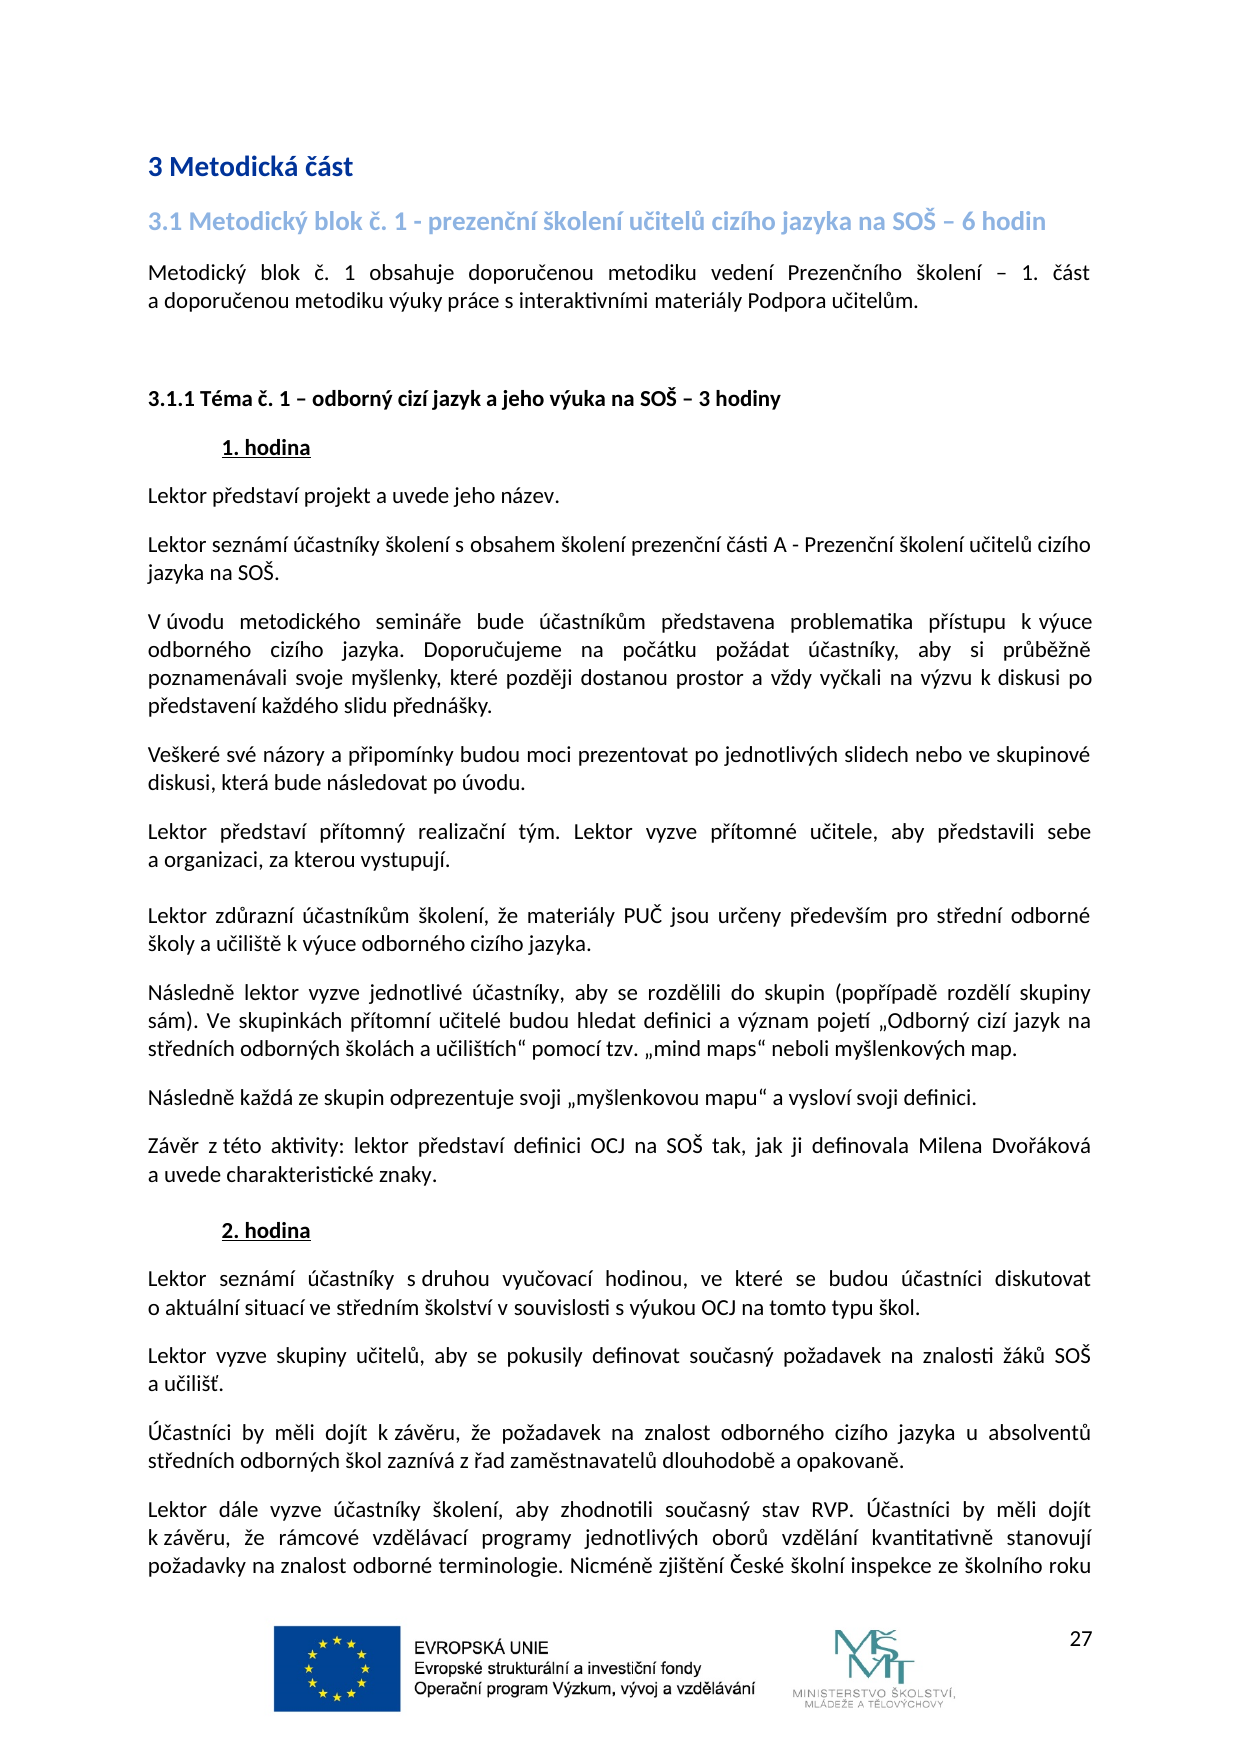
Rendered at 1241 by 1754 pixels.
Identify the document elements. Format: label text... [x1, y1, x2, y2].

text Závěr z této aktivity: lektor představí definici OCJ na SOŠ tak, jak ji definovala Milena Dvořáková a uvede charakteristické znaky. [148, 1132, 1092, 1188]
text Lektor představí projekt a uvede jeho název. [148, 481, 1092, 509]
text Lektor seznámí účastníky školení s obsahem školení prezenční části A - Prezenční školení učitelů cizího jazyka na SOŠ. [148, 530, 1092, 586]
text Lektor vyzve skupiny učitelů, aby se pokusily definovat současný požadavek na znalosti žáků SOŠ a učilišť. [148, 1341, 1092, 1397]
subtitle 3 Metodická část [148, 148, 1092, 183]
subtitle 3.1 Metodický blok č. 1 - prezenční školení učitelů cizího jazyka na SOŠ – 6 hodin [148, 204, 1092, 237]
picture [231, 1583, 997, 1754]
text 2. hodina [148, 1216, 1092, 1244]
text 3.1.1 Téma č. 1 – odborný cizí jazyk a jeho výuka na SOŠ – 3 hodiny [148, 384, 1092, 412]
text Účastníci by měli dojít k závěru, že požadavek na znalost odborného cizího jazyka u absolventů středních odborných škol zaznívá z řad zaměstnavatelů dlouhodobě a opakovaně. [148, 1418, 1092, 1474]
text Metodický blok č. 1 obsahuje doporučenou metodiku vedení Prezenčního školení – 1. část a doporučenou metodiku výuky práce s interaktivními materiály Podpora učitelům. [148, 258, 1092, 314]
text 1. hodina [148, 433, 1092, 461]
text Následně každá ze skupin odprezentuje svoji „myšlenkovou mapu“ a vysloví svoji definici. [148, 1083, 1092, 1111]
text Veškeré své názory a připomínky budou moci prezentovat po jednotlivých slidech nebo ve skupinové diskusi, která bude následovat po úvodu. [148, 740, 1092, 796]
text Následně lektor vyzve jednotlivé účastníky, aby se rozdělili do skupin (popřípadě rozdělí skupiny sám). Ve skupinkách přítomní učitelé budou hledat definici a význam pojetí „Odborný cizí jazyk na středních odborných školách a učilištích“ pomocí tzv. „mind maps“ neboli myšlenkových map. [148, 978, 1092, 1062]
text Lektor představí přítomný realizační tým. Lektor vyzve přítomné učitele, aby představili sebe a organizaci, za kterou vystupují. [148, 817, 1092, 873]
text V úvodu metodického semináře bude účastníkům představena problematika přístupu k výuce odborného cizího jazyka. Doporučujeme na počátku požádat účastníky, aby si průběžně poznamenávali svoje myšlenky, které později dostanou prostor a vždy vyčkali na výzvu k diskusi po představení každého slidu přednášky. [148, 607, 1092, 719]
text Lektor seznámí účastníky s druhou vyučovací hodinou, ve které se budou účastníci diskutovat o aktuální situací ve středním školství v souvislosti s výukou OCJ na tomto typu škol. [148, 1264, 1092, 1321]
text Lektor zdůrazní účastníkům školení, že materiály PUČ jsou určeny především pro střední odborné školy a učiliště k výuce odborného cizího jazyka. [148, 901, 1092, 957]
